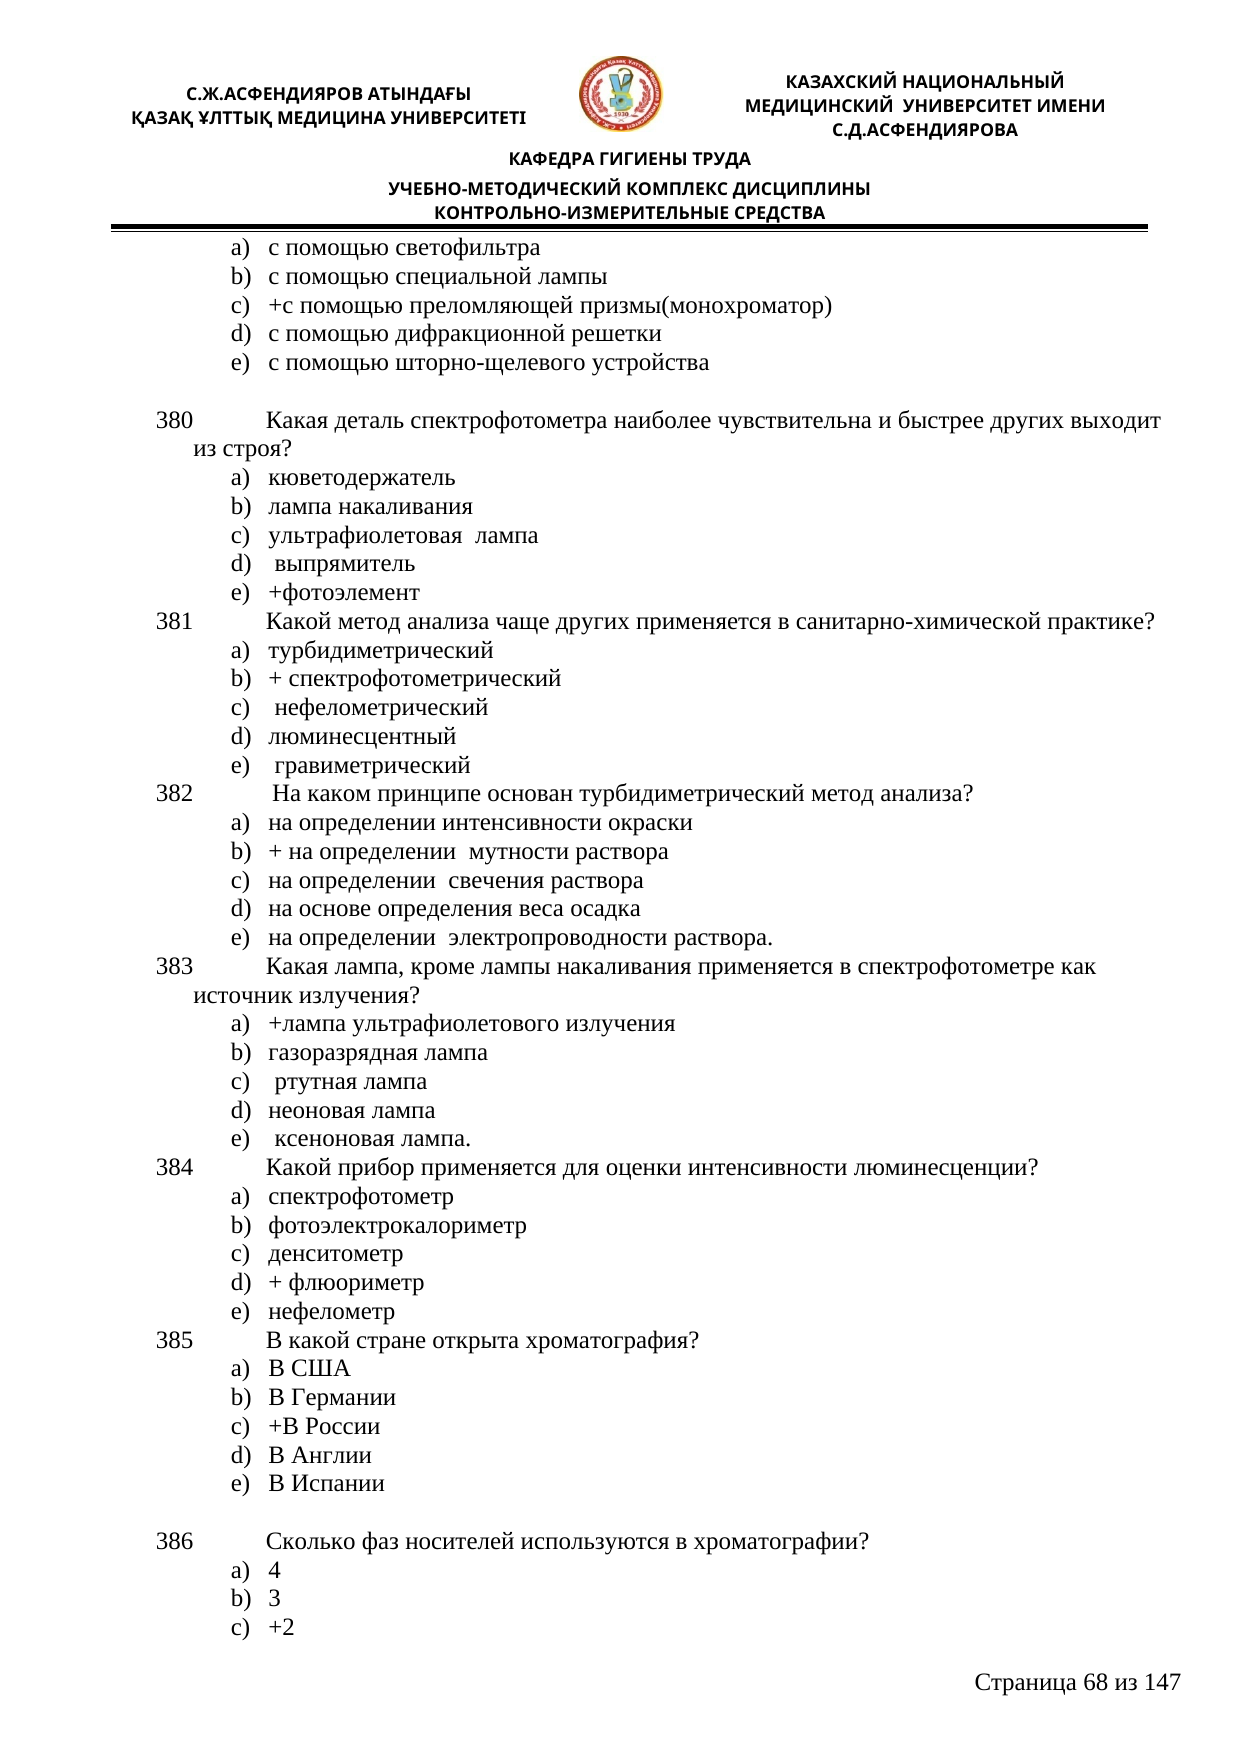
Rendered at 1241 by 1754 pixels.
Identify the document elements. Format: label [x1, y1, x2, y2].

picture [579, 56, 664, 131]
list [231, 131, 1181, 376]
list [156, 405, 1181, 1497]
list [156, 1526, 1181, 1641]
